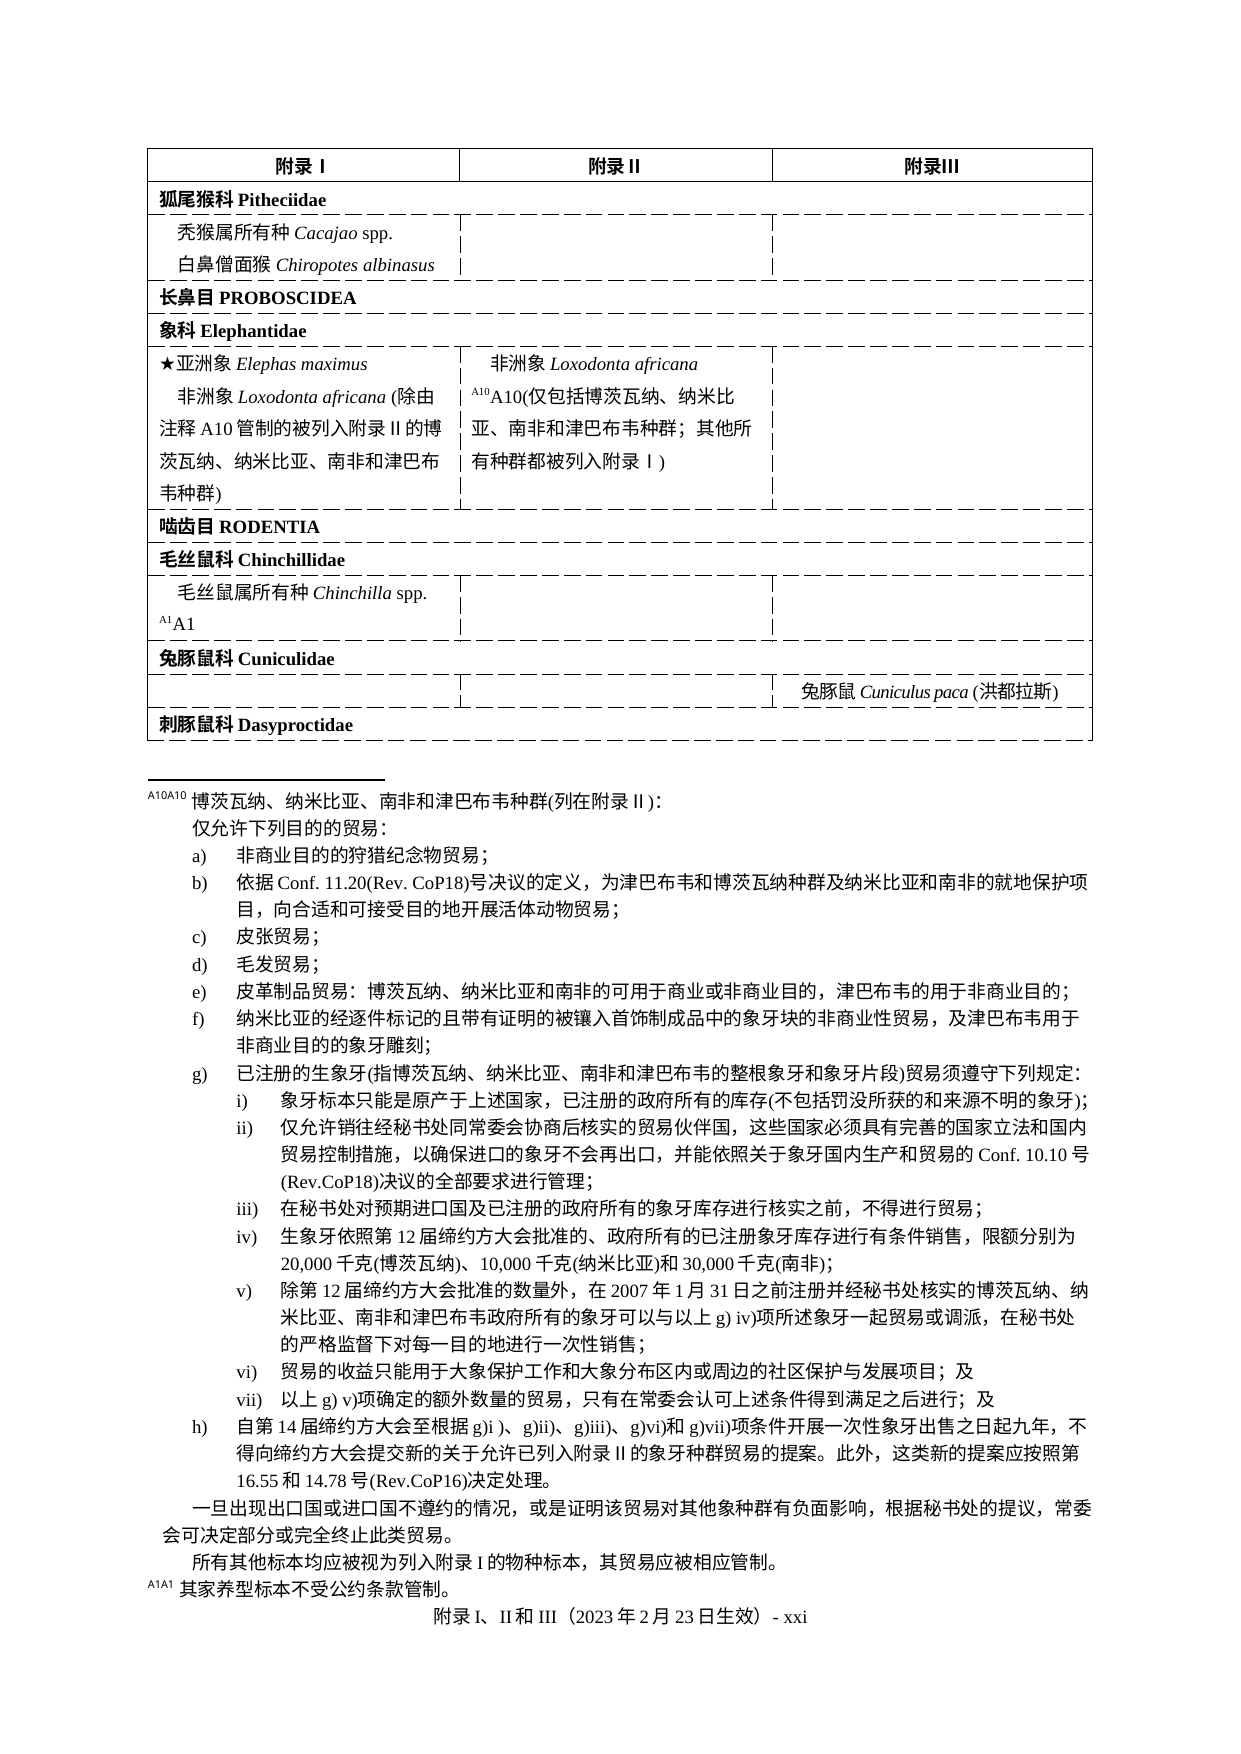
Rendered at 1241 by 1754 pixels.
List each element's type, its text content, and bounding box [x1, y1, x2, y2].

table_cell [460, 575, 772, 640]
table_cell [460, 674, 772, 706]
table_cell 毛丝鼠科Chinchillidae [148, 542, 1092, 575]
table_cell ★亚洲象Elephas maximus 非洲象Loxodonta africana (除由注释A10管制的被列入附录Ⅱ的博茨瓦纳、纳米比亚、南非和津巴布韦种群) [148, 346, 460, 509]
table_cell 象科Elephantidae [148, 313, 1092, 346]
table_cell 啮齿目RODENTIA [148, 509, 1092, 542]
table_header 附录Ⅱ [460, 149, 772, 181]
table_header 附录Ⅰ [148, 149, 459, 181]
table_cell 狐尾猴科Pitheciidae [148, 182, 1092, 214]
table_cell [460, 214, 772, 280]
table_header 附录Ⅲ [773, 149, 1092, 181]
table_cell 刺豚鼠科Dasyproctidae [148, 706, 1092, 739]
table_cell 毛丝鼠属所有种Chinchilla spp. A1 [148, 575, 460, 640]
table_cell [772, 214, 1092, 280]
table_cell 非洲象Loxodonta africana A10(仅包括博茨瓦纳、纳米比亚、南非和津巴布韦种群；其他所有种群都被列入附录Ⅰ) [460, 346, 772, 509]
table_cell 长鼻目PROBOSCIDEA [148, 280, 1092, 313]
table_cell 兔豚鼠Cuniculus paca (洪都拉斯) [772, 674, 1092, 706]
table_cell [772, 575, 1092, 640]
table_cell [148, 674, 460, 706]
table_cell [772, 346, 1092, 509]
table_cell 兔豚鼠科Cuniculidae [148, 640, 1092, 673]
table_cell 秃猴属所有种Cacajao spp. 白鼻僧面猴 Chiropotes albinasus [148, 214, 460, 280]
